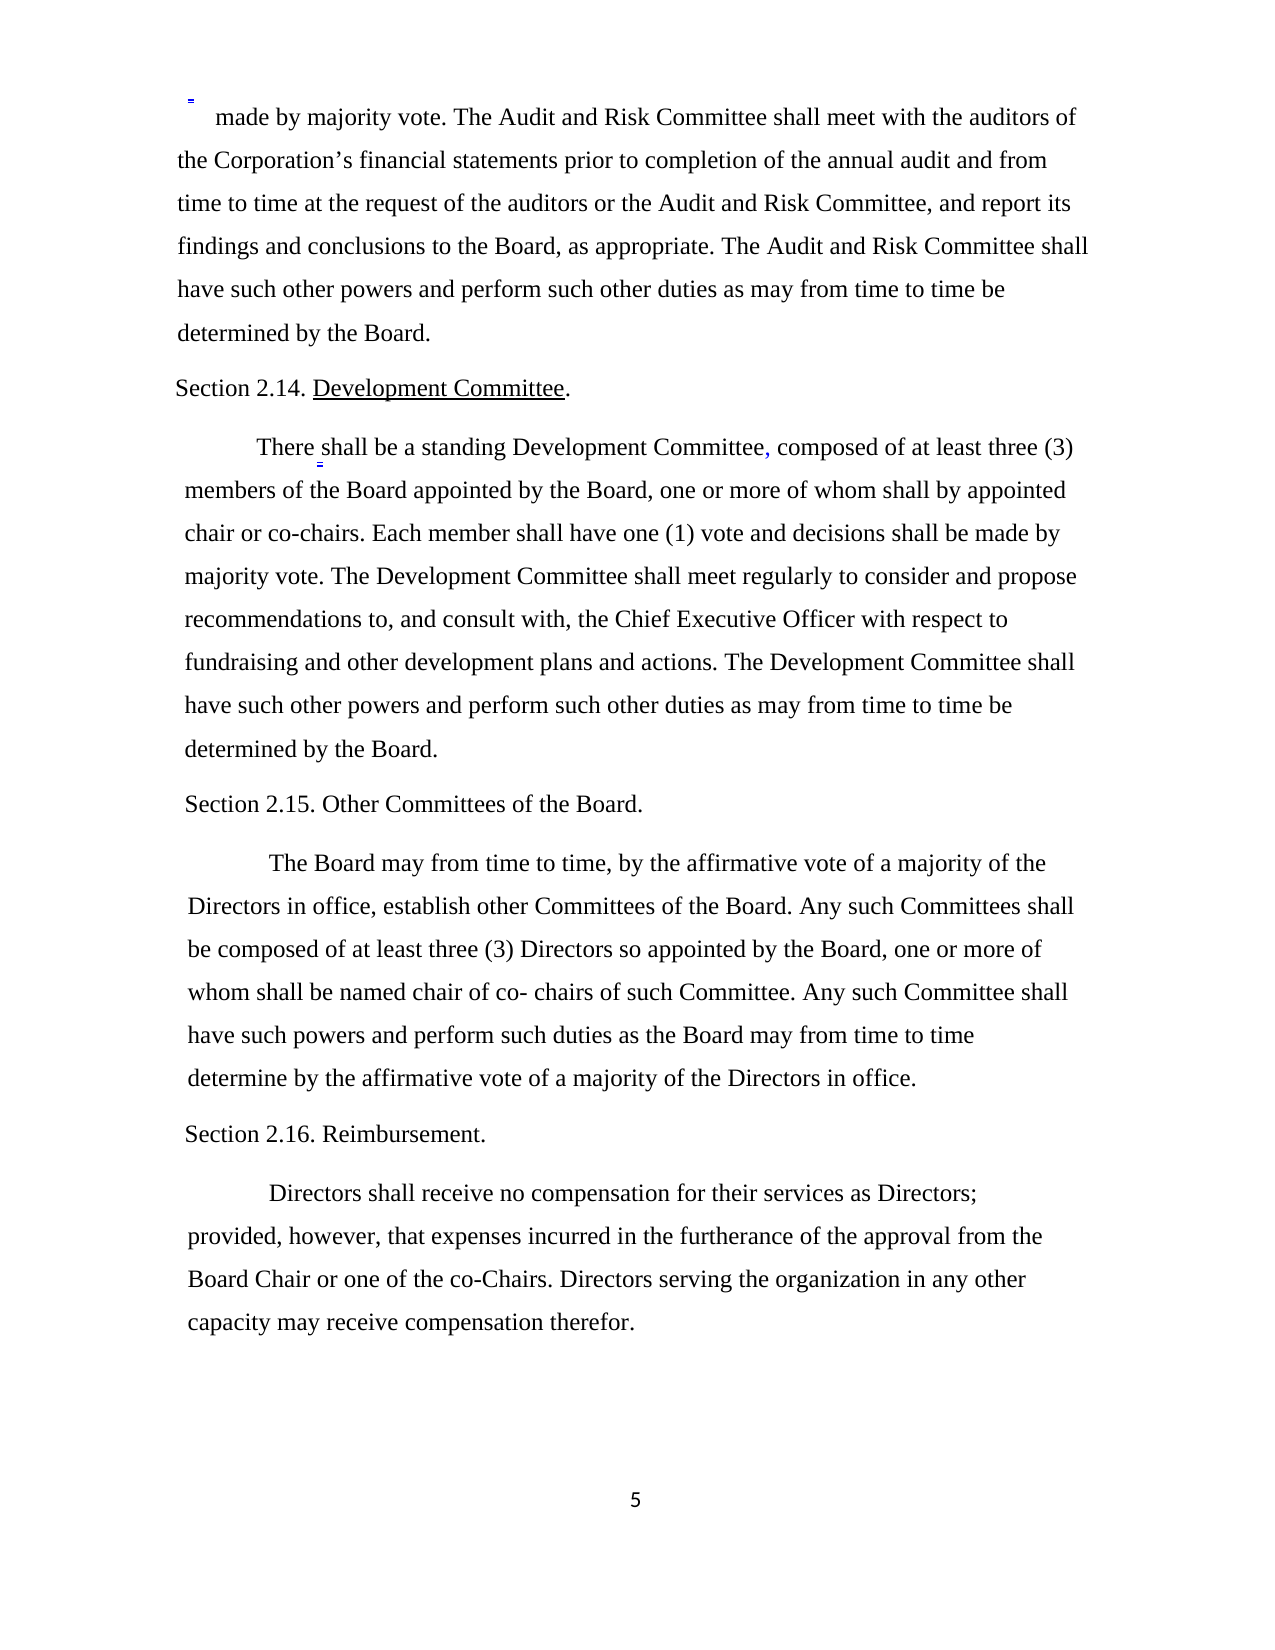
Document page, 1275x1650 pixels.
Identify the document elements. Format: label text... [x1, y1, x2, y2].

text Section 2.14. Development Committee. [175, 373, 1096, 402]
text Directors shall receive no compensation for their services as Directors; provided, however, that expenses incurred in the furtherance of the approval from the Board Chair or one of the co-Chairs. Directors serving the organization in any other capacity may receive compensation therefor. [187, 1178, 1075, 1336]
text The Board may from time to time, by the affirmative vote of a majority of the Directors in office, establish other Committees of the Board. Any such Committees shall be composed of at least three (3) Directors so appointed by the Board, one or more of whom shall be named chair of co- chairs of such Committee. Any such Committee shall have such powers and perform such duties as the Board may from time to time determine by the affirmative vote of a majority of the Directors in office. [187, 848, 1076, 1092]
text There shall be a standing Development Committee, composed of at least three (3) members of the Board appointed by the Board, one or more of whom shall by appointed chair or co-chairs. Each member shall have one (1) vote and decisions shall be made by majority vote. The Development Committee shall meet regularly to consider and propose recommendations to, and consult with, the Chief Executive Officer with respect to fundraising and other development plans and actions. The Development Committee shall have such other powers and perform such other duties as may from time to time be determined by the Board. [184, 432, 1096, 762]
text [177, 102, 1096, 346]
text Section 2.15. Other Committees of the Board. [184, 789, 1076, 818]
text Section 2.16. Reimbursement. [184, 1119, 1075, 1148]
